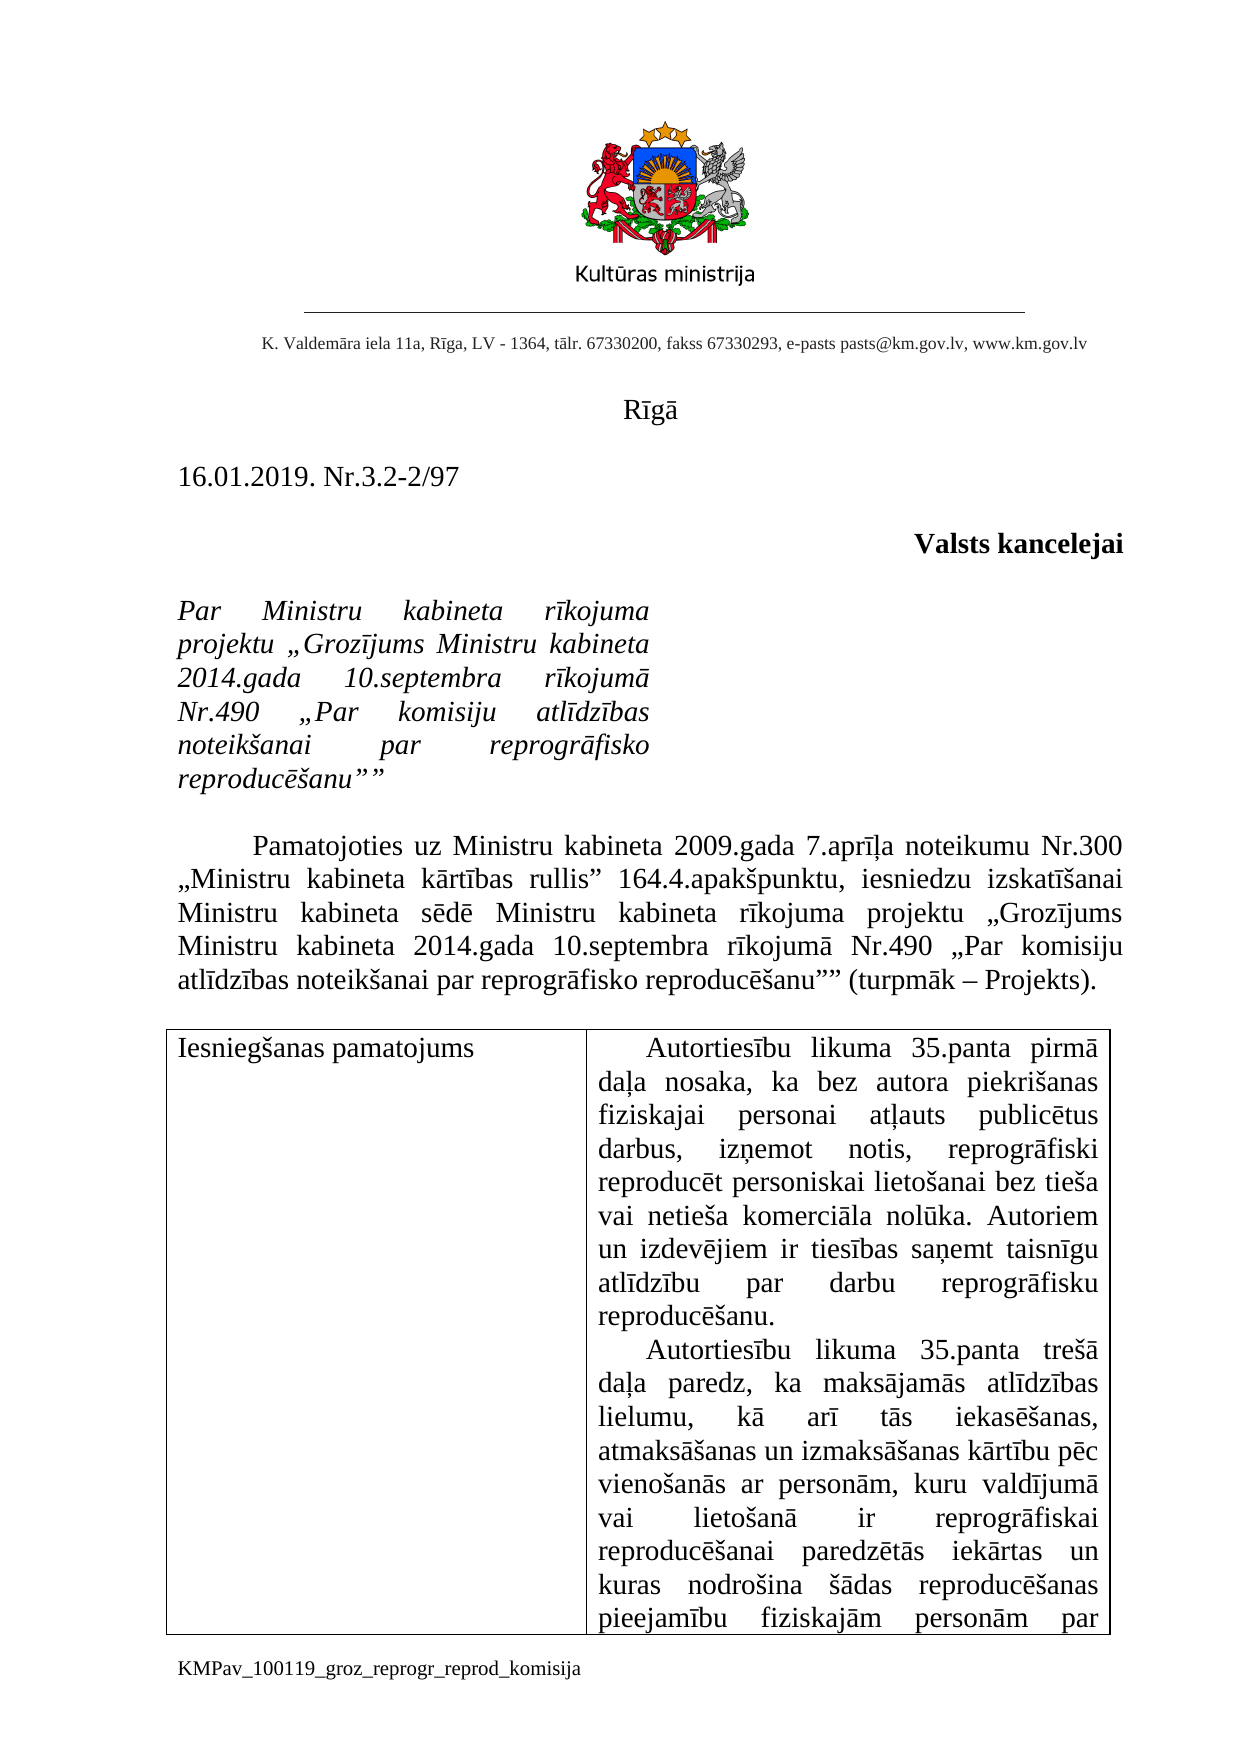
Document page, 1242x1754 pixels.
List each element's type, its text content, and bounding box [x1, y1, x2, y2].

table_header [587, 1030, 1109, 1634]
picture [178, 121, 1152, 292]
text Rīgā [177, 392, 1123, 425]
text 16.01.2019. Nr.3.2-2/97 [177, 459, 1123, 492]
text Valsts kancelejai [177, 526, 1123, 559]
text Par Ministru kabineta rīkojuma projektu „Grozījums Ministru kabineta 2014.gada 10.septembra rīkojumā Nr.490 „Par komisiju atlīdzības noteikšanai par reprogrāfisko reproducēšanu”” [177, 593, 650, 794]
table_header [167, 1030, 586, 1634]
text Pamatojoties uz Ministru kabineta 2009.gada 7.aprīļa noteikumu Nr.300 „Ministru kabineta kārtības rullis” 164.4.apakšpunktu, iesniedzu izskatīšanai Ministru kabineta sēdē Ministru kabineta rīkojuma projektu „Grozījums Ministru kabineta 2014.gada 10.septembra rīkojumā Nr.490 „Par komisiju atlīdzības noteikšanai par reprogrāfisko reproducēšanu”” (turpmāk – Projekts). [177, 828, 1123, 996]
